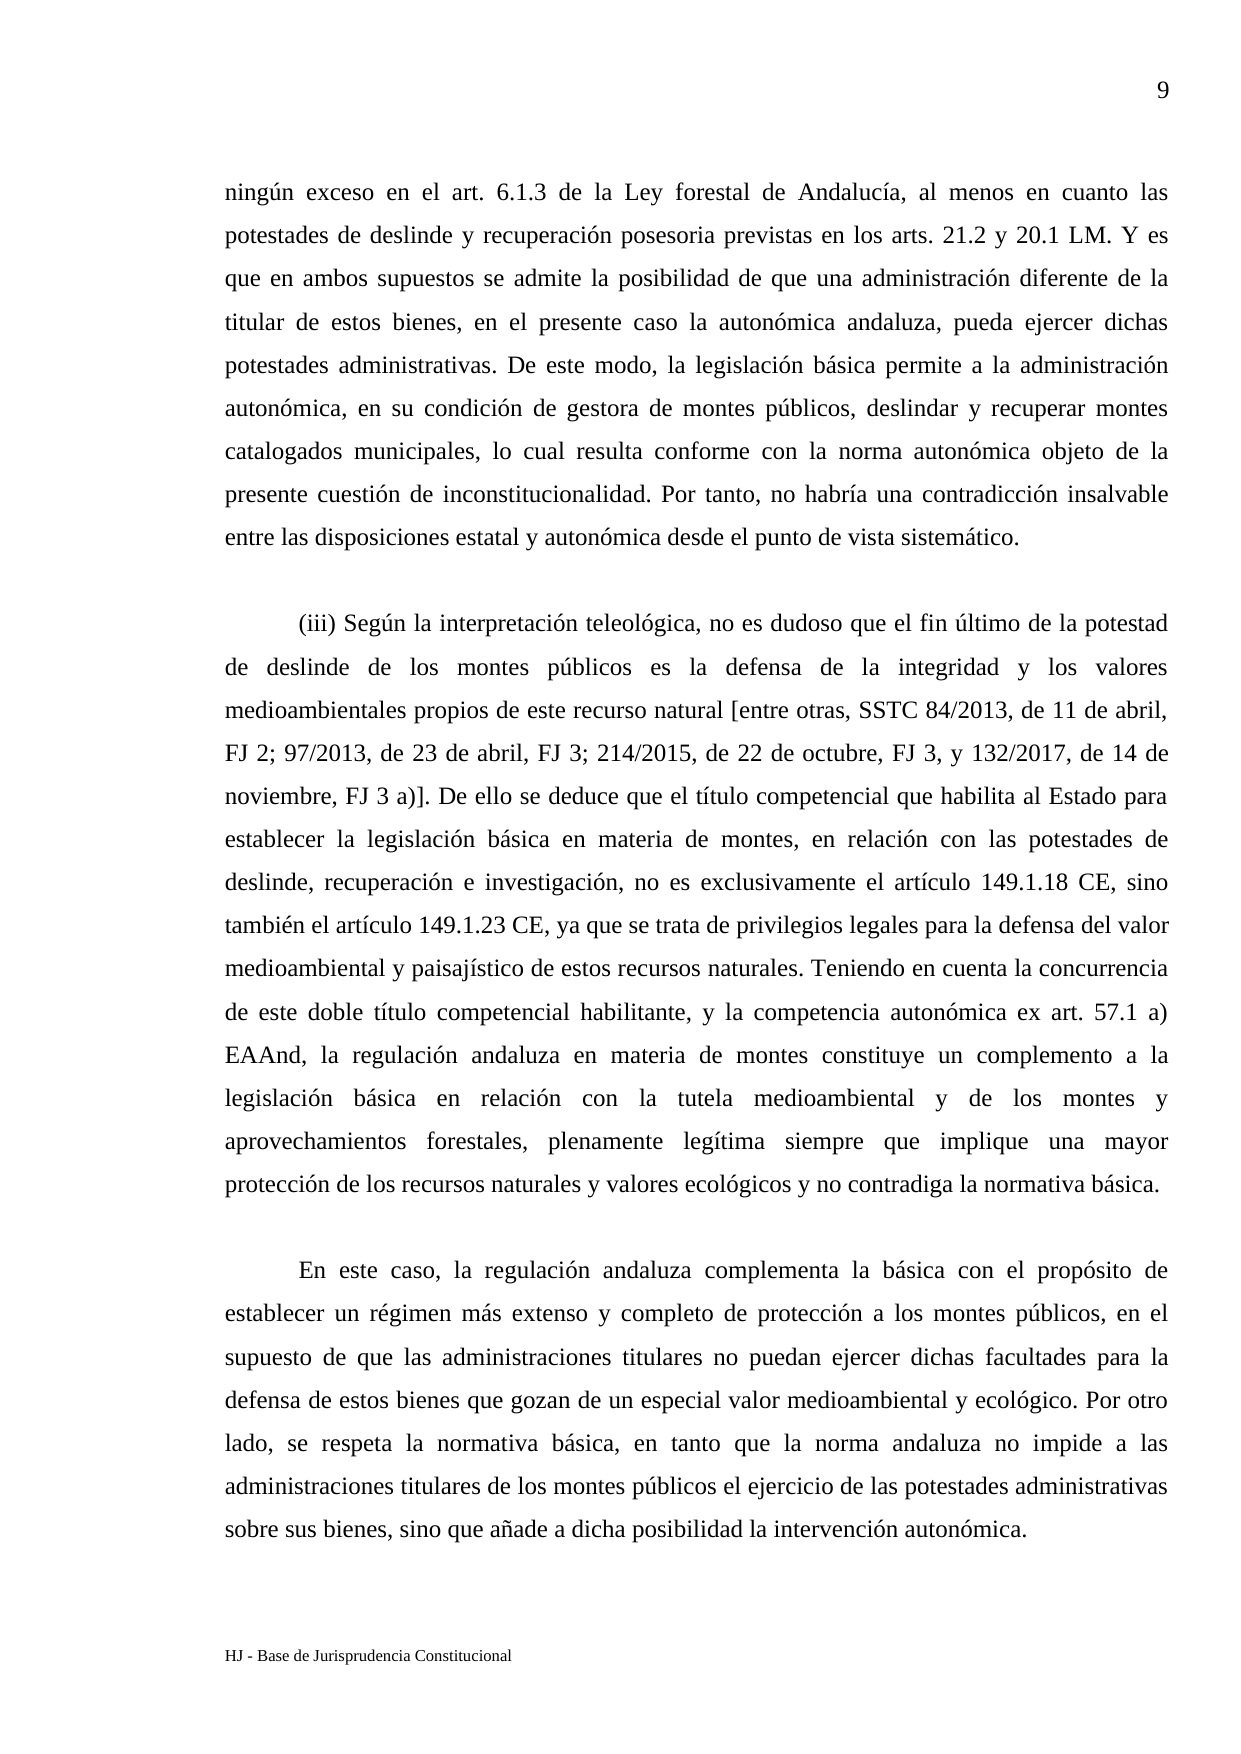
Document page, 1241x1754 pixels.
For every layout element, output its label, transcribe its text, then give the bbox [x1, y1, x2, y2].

text En este caso, la regulación andaluza complementa la básica con el propósito de establecer un régimen más extenso y completo de protección a los montes públicos, en el supuesto de que las administraciones titulares no puedan ejercer dichas facultades para la defensa de estos bienes que gozan de un especial valor medioambiental y ecológico. Por otro lado, se respeta la normativa básica, en tanto que la norma andaluza no impide a las administraciones titulares de los montes públicos el ejercicio de las potestades administrativas sobre sus bienes, sino que añade a dicha posibilidad la intervención autonómica. [224, 1255, 1169, 1543]
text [224, 177, 1169, 551]
text (iii) Según la interpretación teleológica, no es dudoso que el fin último de la potestad de deslinde de los montes públicos es la defensa de la integridad y los valores medioambientales propios de este recurso natural [entre otras, SSTC 84/2013, de 11 de abril, FJ 2; 97/2013, de 23 de abril, FJ 3; 214/2015, de 22 de octubre, FJ 3, y 132/2017, de 14 de noviembre, FJ 3 a)]. De ello se deduce que el título competencial que habilita al Estado para establecer la legislación básica en materia de montes, en relación con las potestades de deslinde, recuperación e investigación, no es exclusivamente el artículo 149.1.18 CE, sino también el artículo 149.1.23 CE, ya que se trata de privilegios legales para la defensa del valor medioambiental y paisajístico de estos recursos naturales. Teniendo en cuenta la concurrencia de este doble título competencial habilitante, y la competencia autonómica ex art. 57.1 a) EAAnd, la regulación andaluza en materia de montes constituye un complemento a la legislación básica en relación con la tutela medioambiental y de los montes y aprovechamientos forestales, plenamente legítima siempre que implique una mayor protección de los recursos naturales y valores ecológicos y no contradiga la normativa básica. [224, 608, 1169, 1198]
